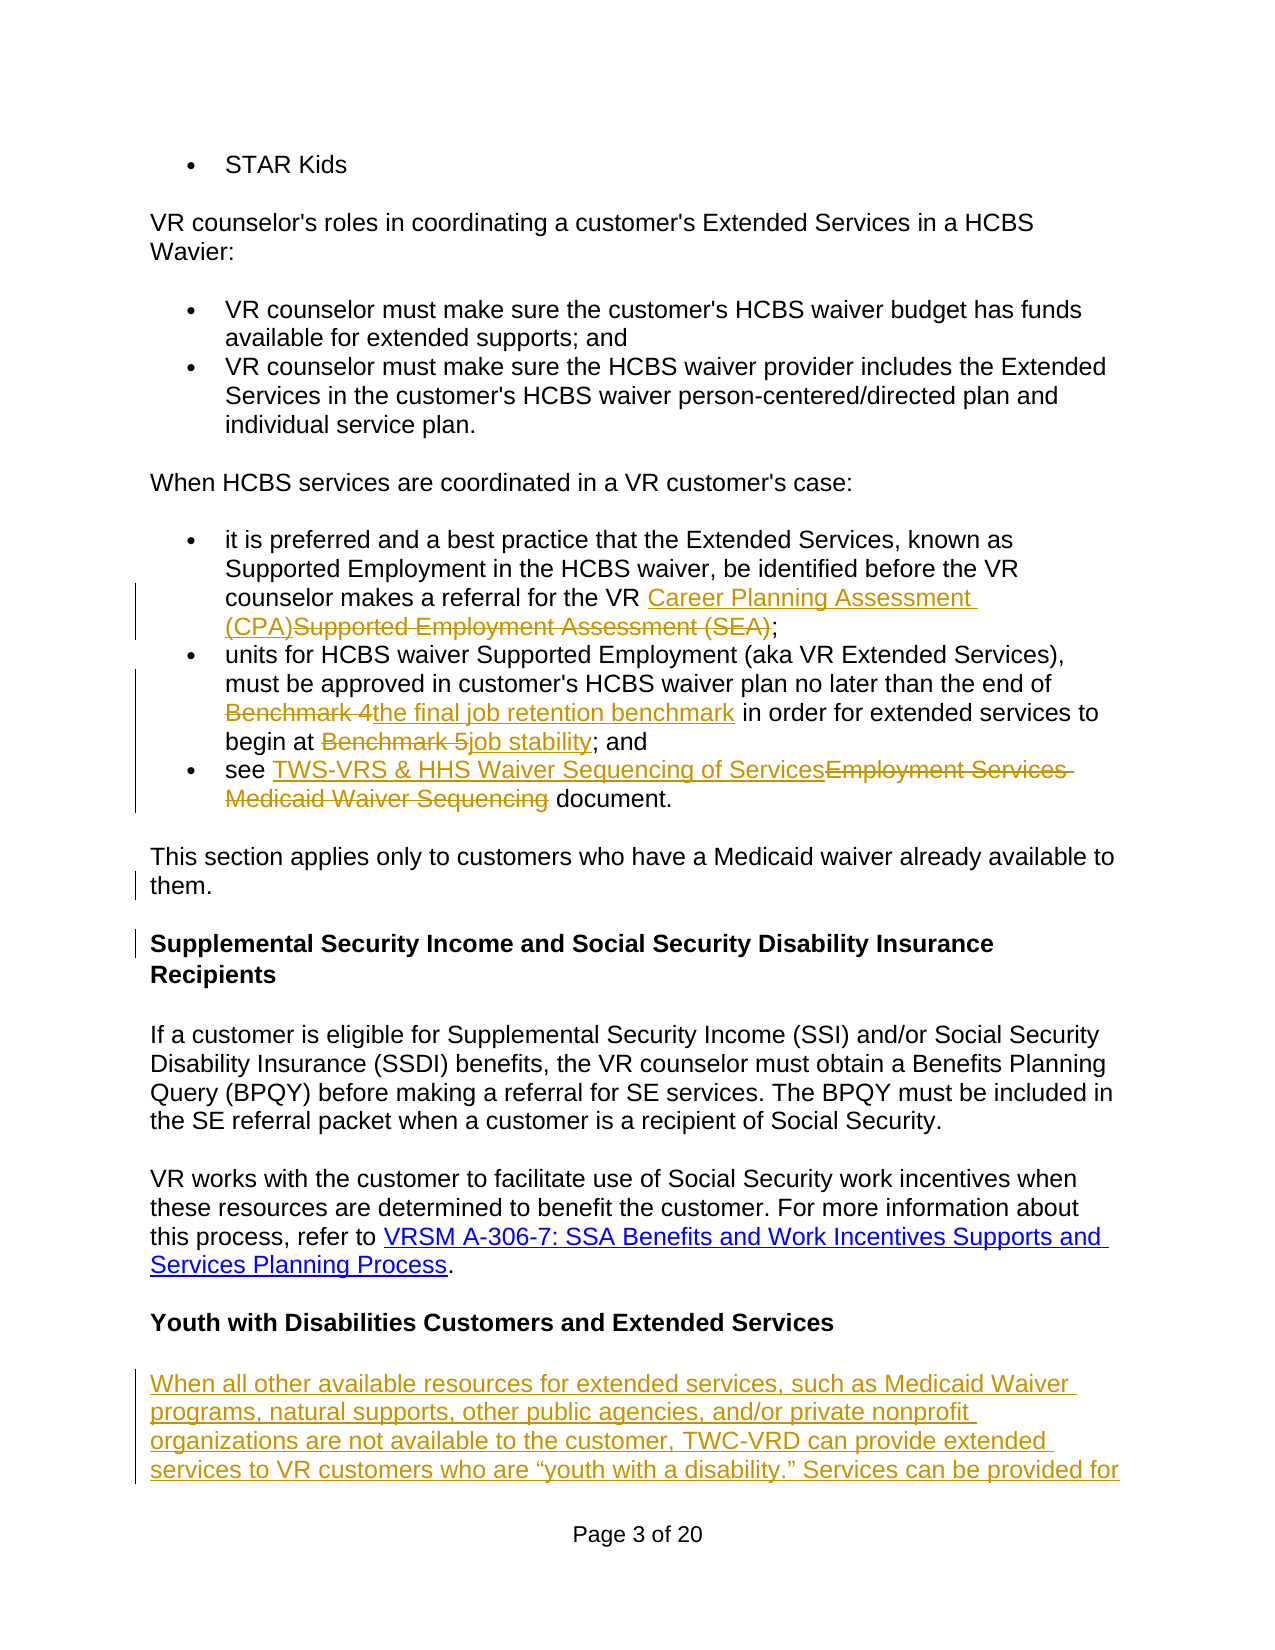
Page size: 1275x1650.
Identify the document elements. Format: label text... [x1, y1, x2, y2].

text If a customer is eligible for Supplemental Security Income (SSI) and/or Social Security Disability Insurance (SSDI) benefits, the VR counselor must obtain a Benefits Planning Query (BPQY) before making a referral for SE services. The BPQY must be included in the SE referral packet when a customer is a recipient of Social Security. [150, 1020, 1125, 1135]
subtitle Supplemental Security Income and Social Security Disability Insurance Recipients [150, 929, 1125, 988]
text This section applies only to customers who have a Medicaid waiver already available to them. [150, 842, 1125, 899]
list it is preferred and a best practice that the Extended Services, known as Supported Employment in the HCBS waiver, be identified before the VR counselor makes a referral for the VR ; [187, 525, 1125, 640]
list VR counselor must make sure the HCBS waiver provider includes the Extended Services in the customer's HCBS waiver person-centered/directed plan and individual service plan. [187, 352, 1125, 438]
text VR works with the customer to facilitate use of Social Security work incentives when these resources are determined to benefit the customer. For more information about this process, refer to VRSM A-306-7: SSA Benefits and Work Incentives Supports and Services Planning Process. [150, 1164, 1125, 1279]
text When HCBS services are coordinated in a VR customer's case: [150, 467, 1125, 496]
text VR counselor's roles in coordinating a customer's Extended Services in a HCBS Wavier: [150, 208, 1125, 265]
list units for HCBS waiver Supported Employment (aka VR Extended Services), must be approved in customer's HCBS waiver plan no later than the end of in order for extended services to begin at ; and [187, 640, 1125, 755]
list see document. [187, 755, 1125, 813]
subtitle Youth with Disabilities Customers and Extended Services [150, 1308, 1125, 1337]
list VR counselor must make sure the customer's HCBS waiver budget has funds available for extended supports; and [187, 294, 1125, 352]
list STAR Kids [187, 150, 1125, 179]
